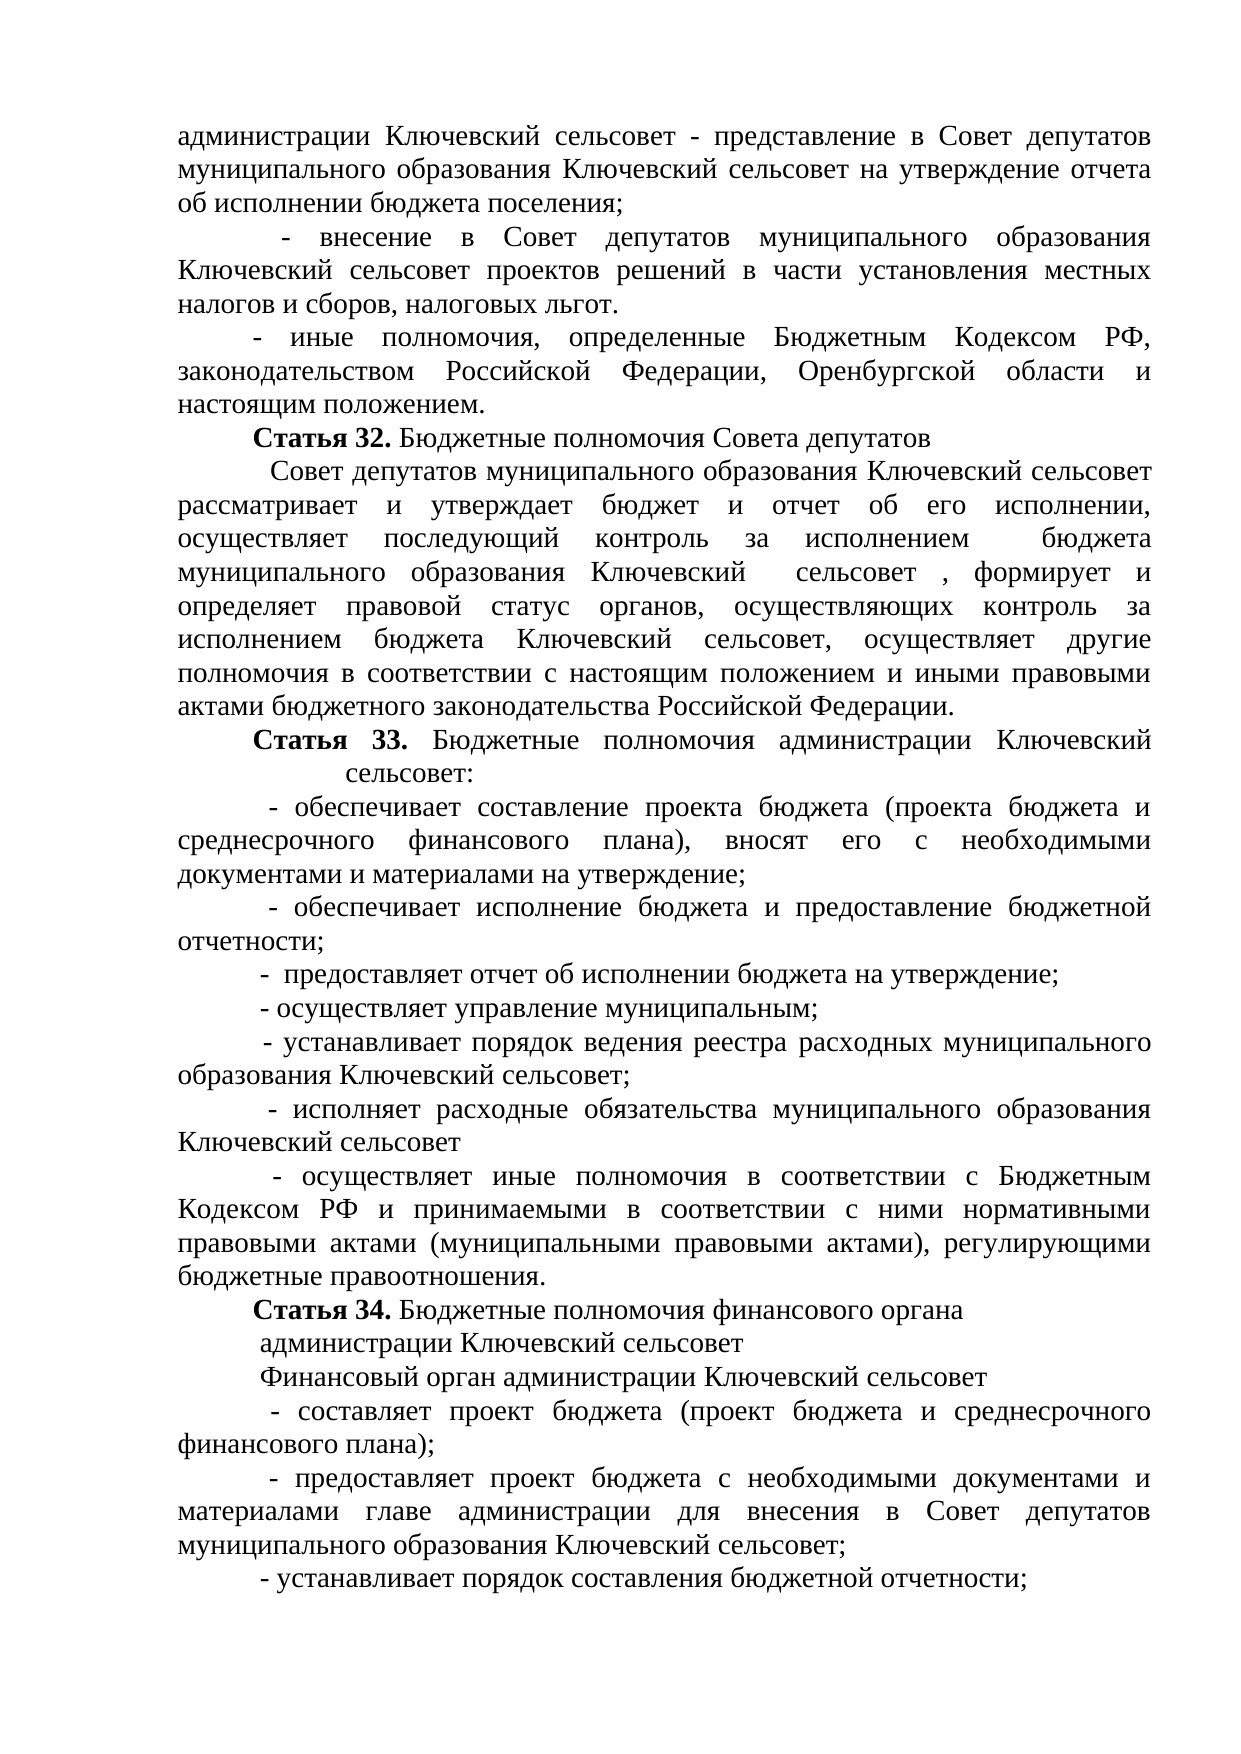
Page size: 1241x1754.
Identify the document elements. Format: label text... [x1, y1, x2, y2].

text Совет депутатов муниципального образования Ключевский сельсовет рассматривает и утверждает бюджет и отчет об его исполнении, осуществляет последующий контроль за исполнением бюджета муниципального образования Ключевский сельсовет , формирует и определяет правовой статус органов, осуществляющих контроль за исполнением бюджета Ключевский сельсовет, осуществляет другие полномочия в соответствии с настоящим положением и иными правовыми актами бюджетного законодательства Российской Федерации. [177, 453, 1152, 722]
text Статья 33. Бюджетные полномочия администрации Ключевский сельсовет: [252, 722, 1152, 789]
text - составляет проект бюджета (проект бюджета и среднесрочного финансового плана); [177, 1393, 1152, 1460]
text - осуществляет управление муниципальным; [177, 990, 1152, 1024]
text - устанавливает порядок составления бюджетной отчетности; [177, 1560, 1152, 1594]
text - осуществляет иные полномочия в соответствии с Бюджетным Кодексом РФ и принимаемыми в соответствии с ними нормативными правовыми актами (муниципальными правовыми актами), регулирующими бюджетные правоотношения. [177, 1158, 1152, 1292]
text - устанавливает порядок ведения реестра расходных муниципального образования Ключевский сельсовет; [177, 1024, 1152, 1091]
text администрации Ключевский сельсовет [177, 1326, 1152, 1359]
text - обеспечивает составление проекта бюджета (проекта бюджета и среднесрочного финансового плана), вносят его с необходимыми документами и материалами на утверждение; [177, 789, 1152, 889]
text - предоставляет проект бюджета с необходимыми документами и материалами главе администрации для внесения в Совет депутатов муниципального образования Ключевский сельсовет; [177, 1460, 1152, 1560]
text - иные полномочия, определенные Бюджетным Кодексом РФ, законодательством Российской Федерации, Оренбургской области и настоящим положением. [177, 319, 1152, 420]
text - предоставляет отчет об исполнении бюджета на утверждение; [177, 957, 1152, 990]
text - обеспечивает исполнение бюджета и предоставление бюджетной отчетности; [177, 889, 1152, 957]
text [177, 118, 1152, 219]
text Финансовый орган администрации Ключевский сельсовет [177, 1359, 1152, 1393]
text - исполняет расходные обязательства муниципального образования Ключевский сельсовет [177, 1091, 1152, 1158]
text Статья 34. Бюджетные полномочия финансового органа [177, 1292, 1152, 1326]
text - внесение в Совет депутатов муниципального образования Ключевский сельсовет проектов решений в части установления местных налогов и сборов, налоговых льгот. [177, 219, 1152, 319]
text Статья 32. Бюджетные полномочия Совета депутатов [252, 420, 1152, 453]
